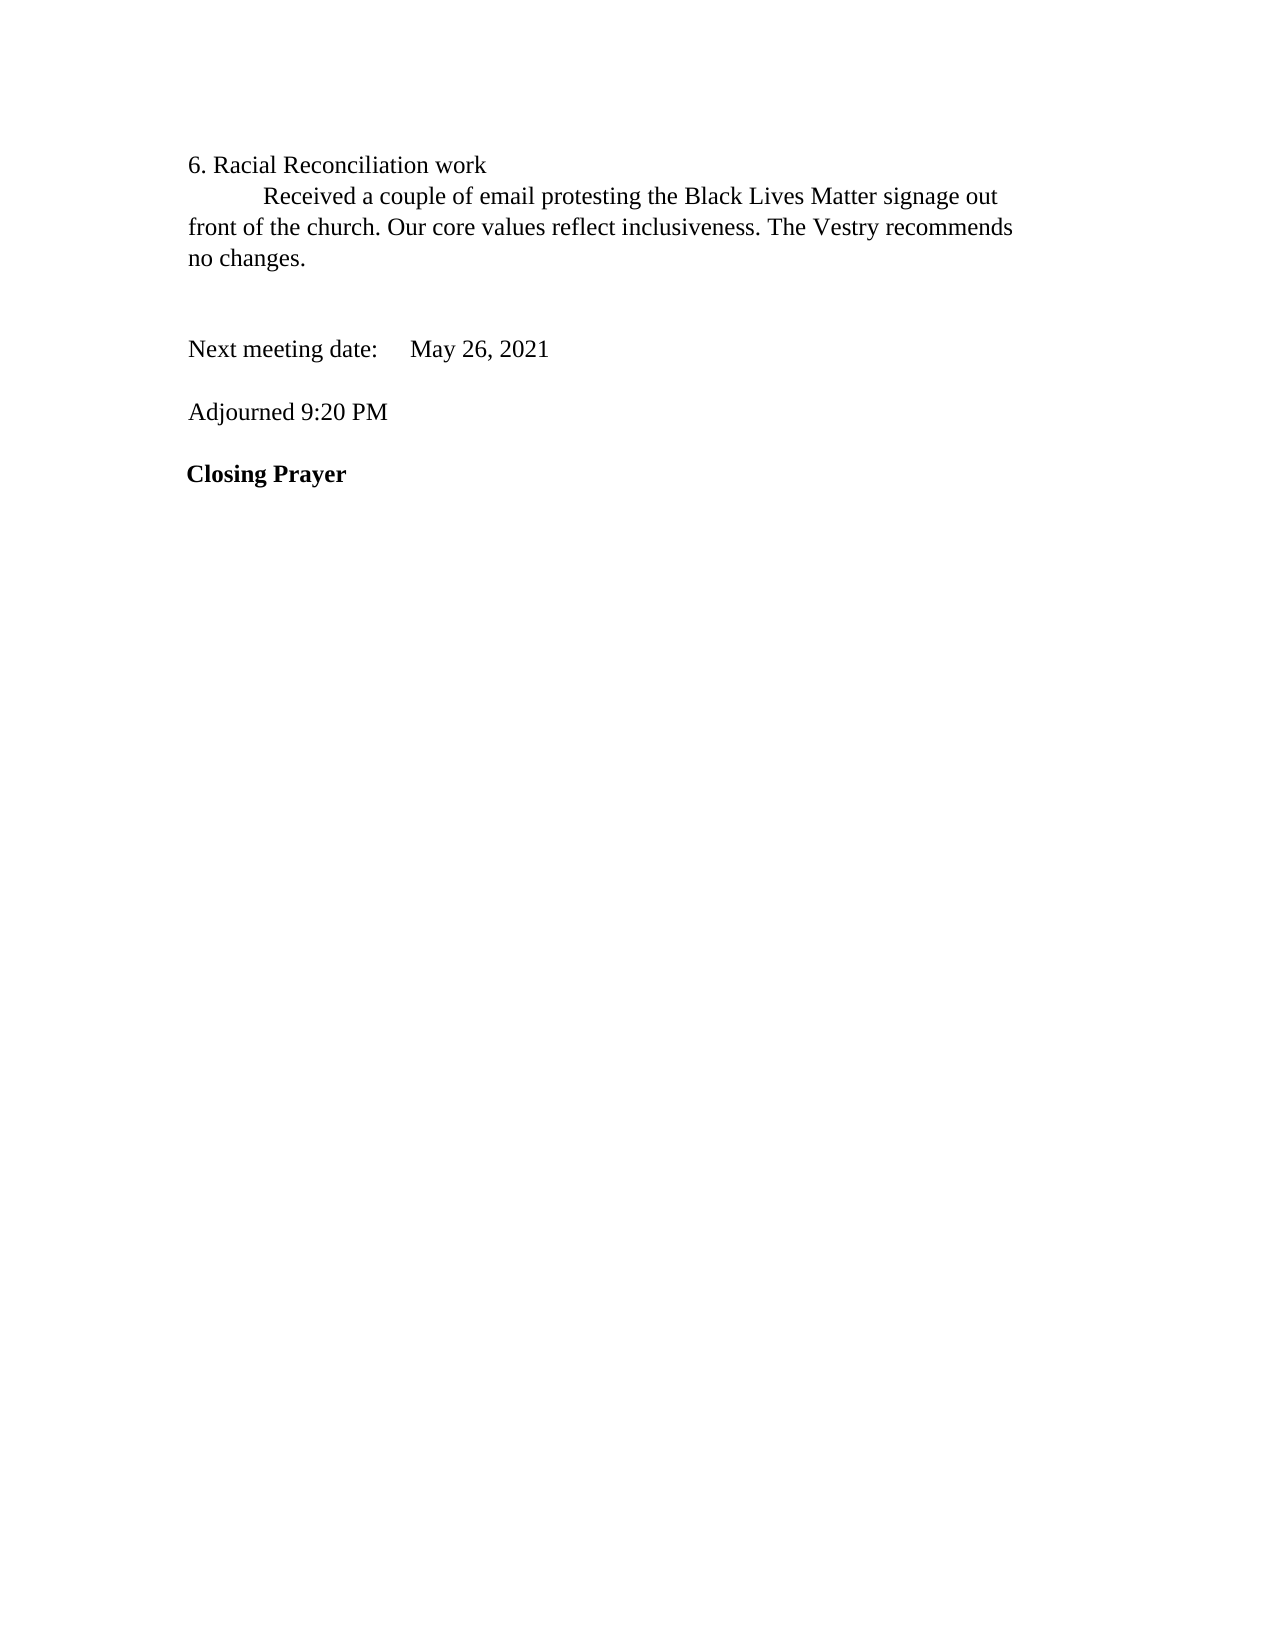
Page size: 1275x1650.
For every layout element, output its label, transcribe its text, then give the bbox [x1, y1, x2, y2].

subtitle Closing Prayer [186, 459, 1024, 487]
text Next meeting date: May 26, 2021 [188, 334, 1024, 363]
text Adjourned 9:20 PM [188, 397, 1024, 425]
text 6. Racial Reconciliation work [188, 150, 1024, 179]
text Received a couple of email protesting the Black Lives Matter signage out front of the church. Our core values reflect inclusiveness. The Vestry recommends no changes. [188, 181, 1024, 272]
